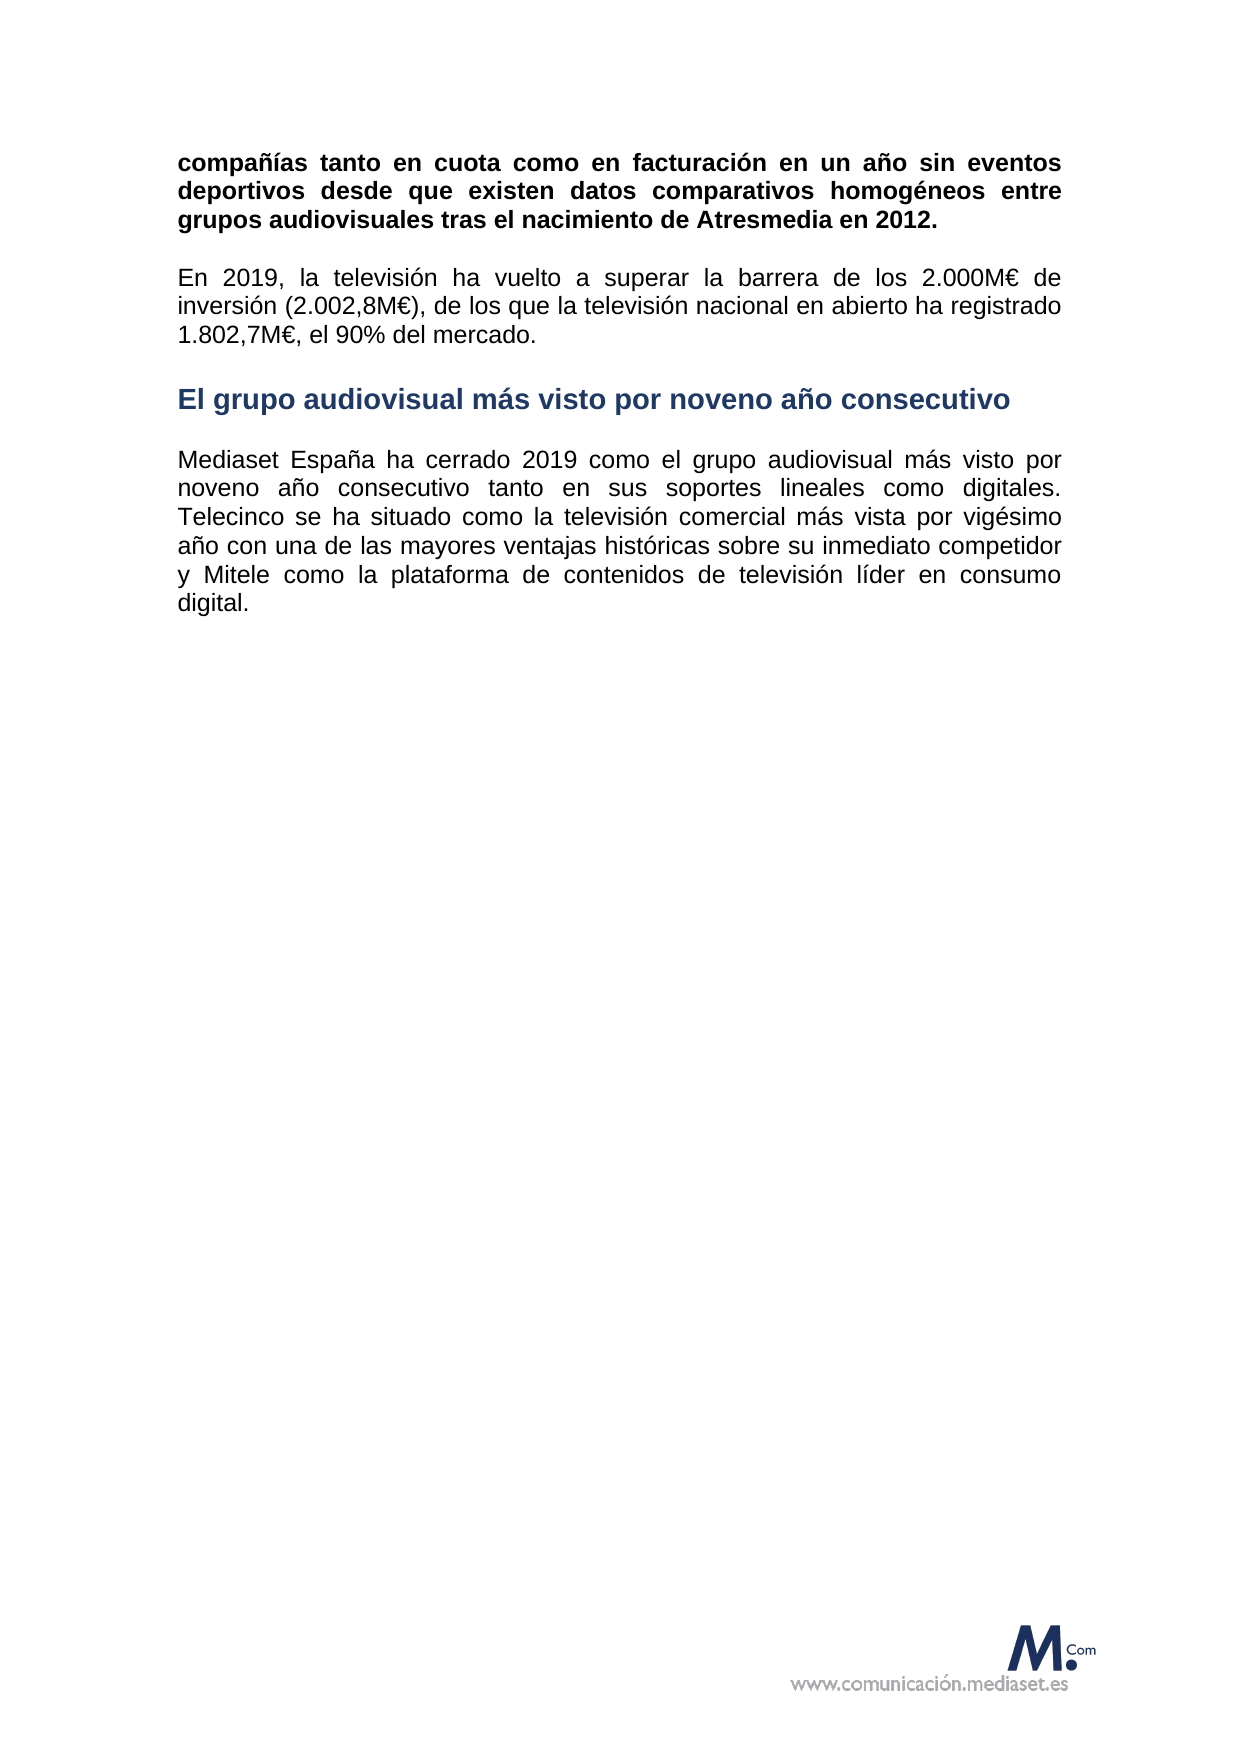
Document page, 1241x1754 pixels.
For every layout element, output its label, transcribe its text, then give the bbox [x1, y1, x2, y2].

picture [777, 1602, 1240, 1709]
text Mediaset España ha cerrado 2019 como el grupo audiovisual más visto por noveno año consecutivo tanto en sus soportes lineales como digitales. Telecinco se ha situado como la televisión comercial más vista por vigésimo año con una de las mayores ventajas históricas sobre su inmediato competidor y Mitele como la plataforma de contenidos de televisión líder en consumo digital. [177, 445, 1063, 617]
text En 2019, la televisión ha vuelto a superar la barrera de los 2.000M€ de inversión (2.002,8M€), de los que la televisión nacional en abierto ha registrado 1.802,7M€, el 90% del mercado. [177, 263, 1063, 349]
text El grupo audiovisual más visto por noveno año consecutivo [177, 382, 1063, 416]
